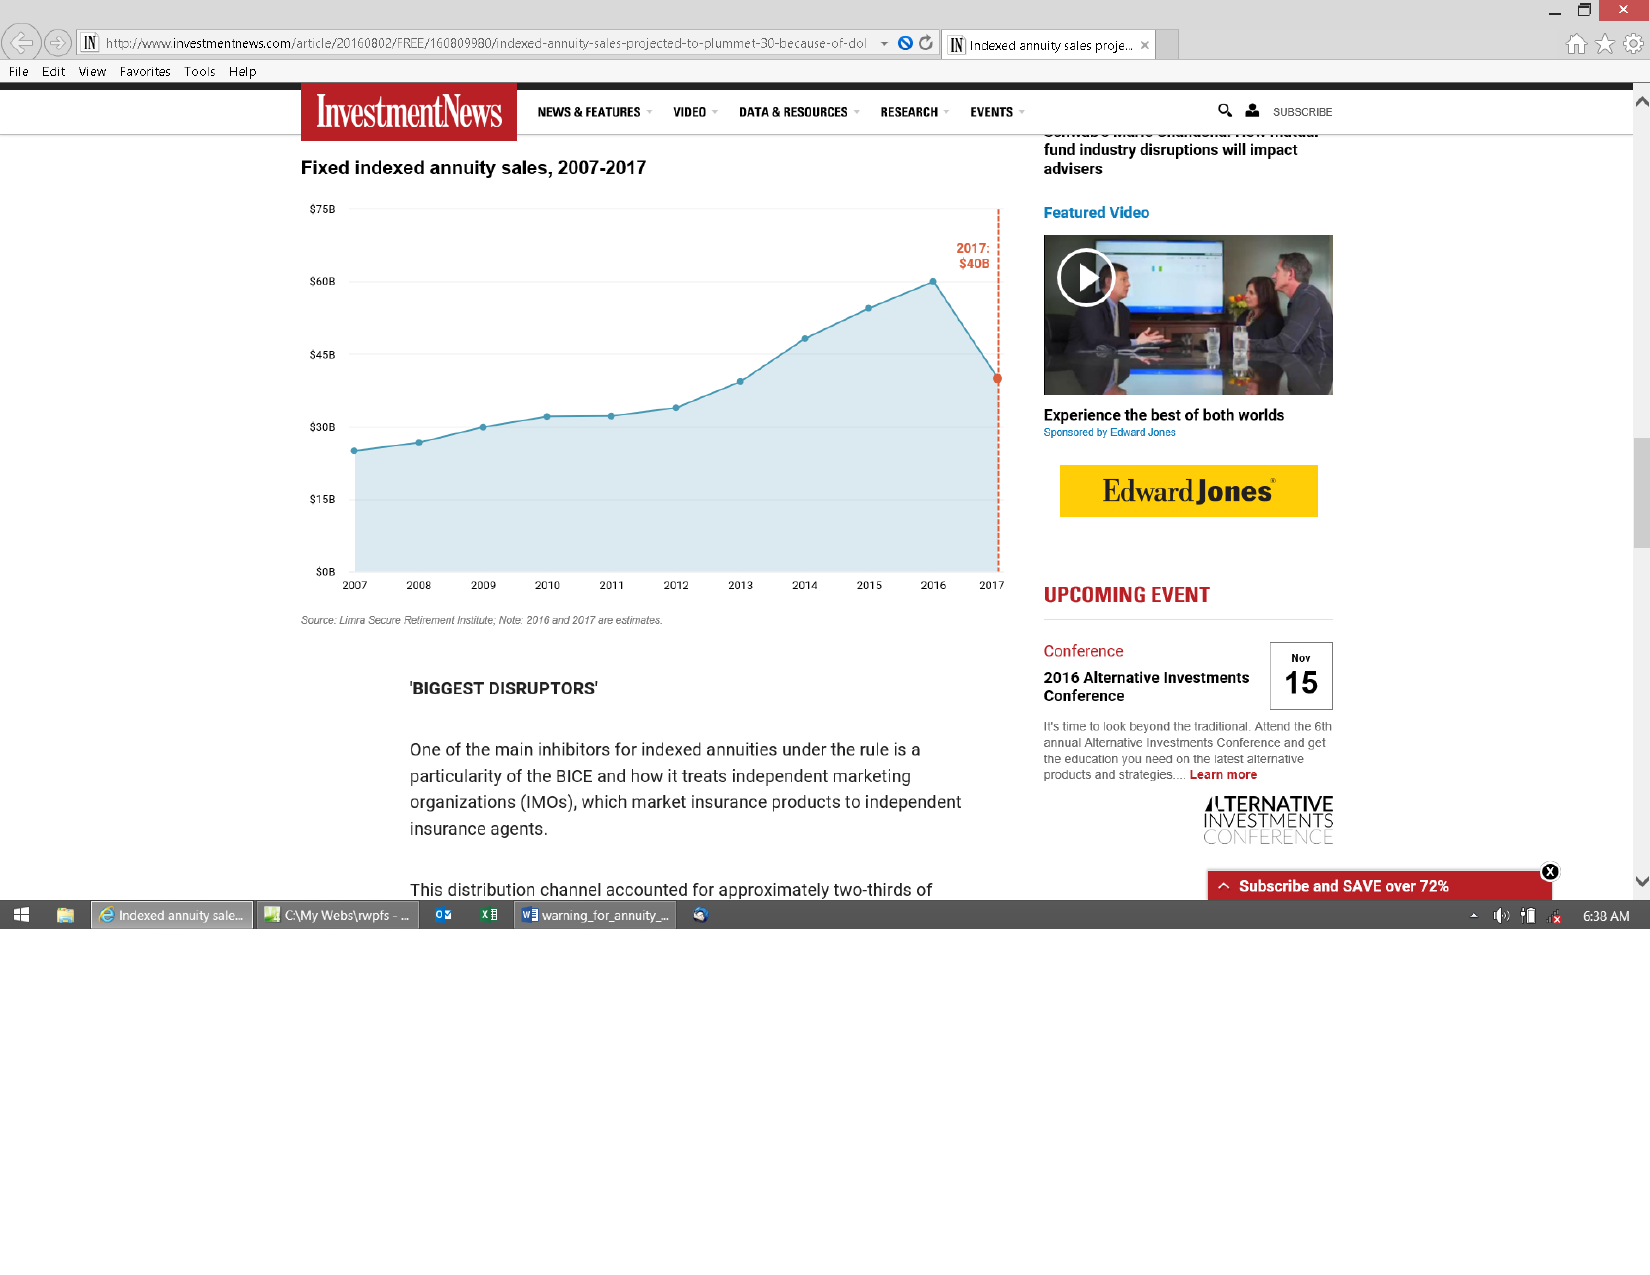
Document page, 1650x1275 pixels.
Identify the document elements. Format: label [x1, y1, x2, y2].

picture [0, 0, 1650, 929]
